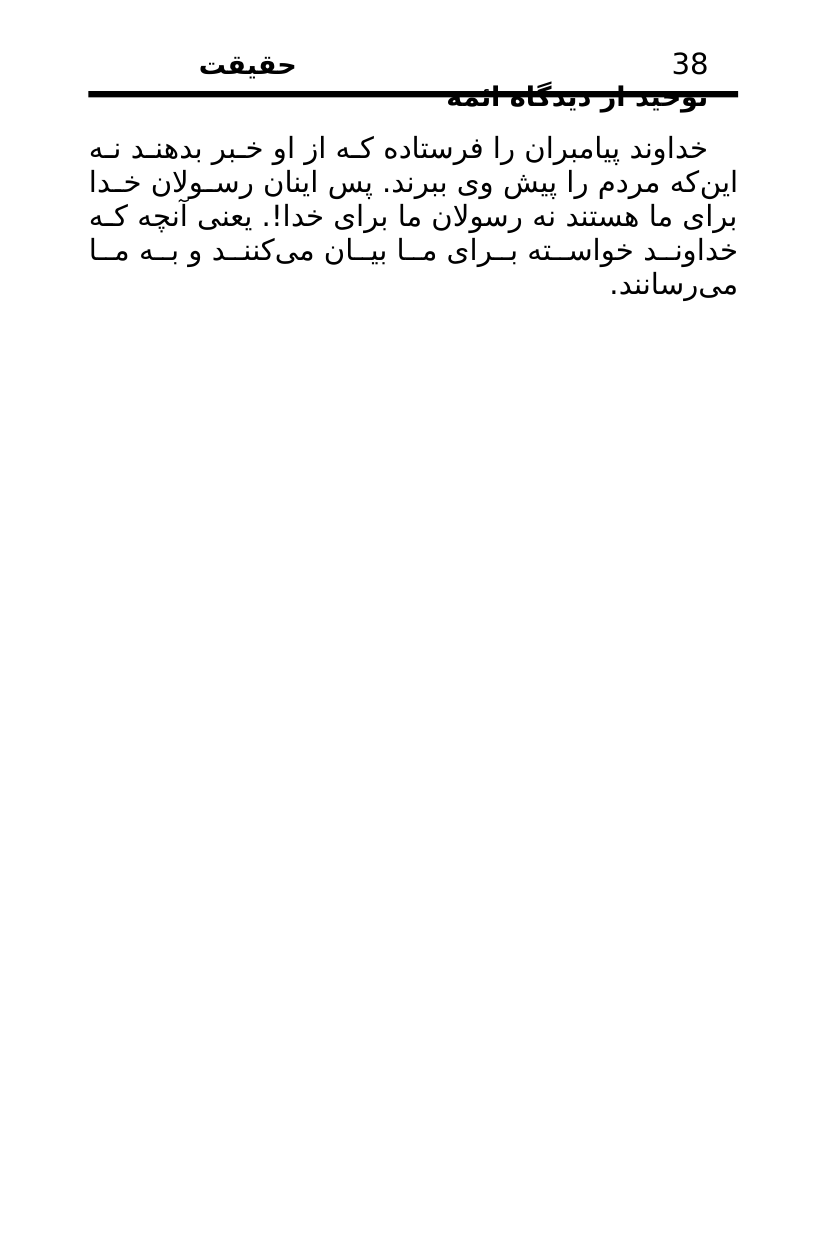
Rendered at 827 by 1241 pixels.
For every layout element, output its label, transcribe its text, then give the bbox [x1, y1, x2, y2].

text خداوند پیامبران را فرستاده که از او خبر بدهند نه این‌که مردم را پیش وی ببرند. پس اینان رسولان خدا برای ما هستند نه رسولان ما برای خدا!. یعنی آنچه که خداوند خواسته برای ما بیان می‌کنند و به ما می‌رسانند. [89, 132, 738, 301]
